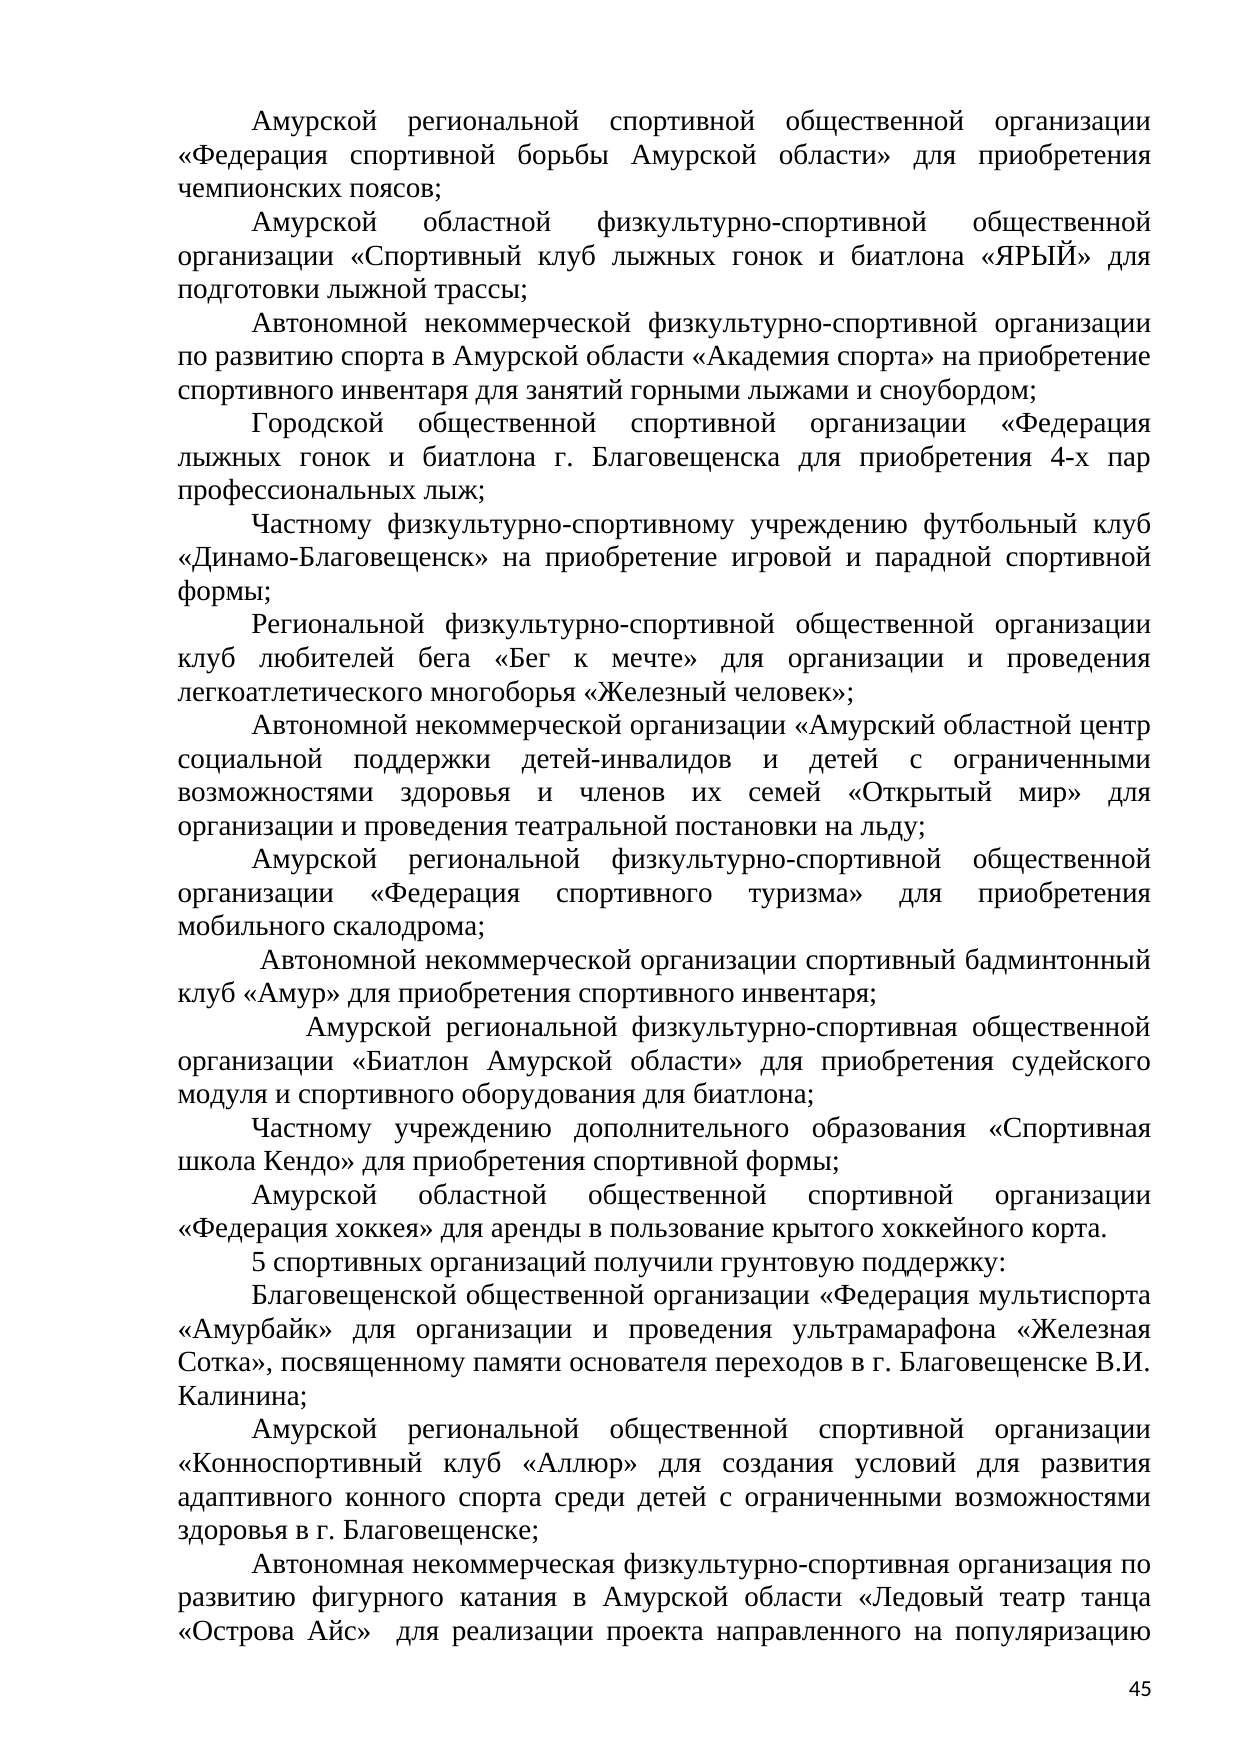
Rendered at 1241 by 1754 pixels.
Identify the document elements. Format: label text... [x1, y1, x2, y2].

text Автономной некоммерческой организации спортивный бадминтонный клуб «Амур» для приобретения спортивного инвентаря; [177, 942, 1152, 1009]
text Амурской региональной физкультурно-спортивная общественной организации «Биатлон Амурской области» для приобретения судейского модуля и спортивного оборудования для биатлона; [177, 1009, 1152, 1110]
text Амурской региональной физкультурно-спортивной общественной организации «Федерация спортивного туризма» для приобретения мобильного скалодрома; [177, 841, 1152, 942]
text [177, 1546, 1152, 1646]
text 5 спортивных организаций получили грунтовую поддержку: [177, 1244, 1152, 1277]
text Автономной некоммерческой организации «Амурский областной центр социальной поддержки детей-инвалидов и детей с ограниченными возможностями здоровья и членов их семей «Открытый мир» для организации и проведения театральной постановки на льду; [177, 707, 1152, 841]
text Частному учреждению дополнительного образования «Спортивная школа Кендо» для приобретения спортивной формы; [177, 1110, 1152, 1177]
text Амурской региональной общественной спортивной организации «Конноспортивный клуб «Аллюр» для создания условий для развития адаптивного конного спорта среди детей с ограниченными возможностями здоровья в г. Благовещенске; [177, 1412, 1152, 1546]
text Городской общественной спортивной организации «Федерация лыжных гонок и биатлона г. Благовещенска для приобретения 4-х пар профессиональных лыж; [177, 405, 1152, 506]
text Автономной некоммерческой физкультурно-спортивной организации по развитию спорта в Амурской области «Академия спорта» на приобретение спортивного инвентаря для занятий горными лыжами и сноубордом; [177, 305, 1152, 405]
text Амурской областной общественной спортивной организации «Федерация хоккея» для аренды в пользование крытого хоккейного корта. [177, 1177, 1152, 1244]
text Региональной физкультурно-спортивной общественной организации клуб любителей бега «Бег к мечте» для организации и проведения легкоатлетического многоборья «Железный человек»; [177, 607, 1152, 707]
text Благовещенской общественной организации «Федерация мультиспорта «Амурбайк» для организации и проведения ультрамарафона «Железная Сотка», посвященному памяти основателя переходов в г. Благовещенске В.И. Калинина; [177, 1277, 1152, 1412]
text Амурской региональной спортивной общественной организации «Федерация спортивной борьбы Амурской области» для приобретения чемпионских поясов; [177, 103, 1152, 204]
text Амурской областной физкультурно-спортивной общественной организации «Спортивный клуб лыжных гонок и биатлона «ЯРЫЙ» для подготовки лыжной трассы; [177, 204, 1152, 305]
text Частному физкультурно-спортивному учреждению футбольный клуб «Динамо-Благовещенск» на приобретение игровой и парадной спортивной формы; [177, 506, 1152, 607]
